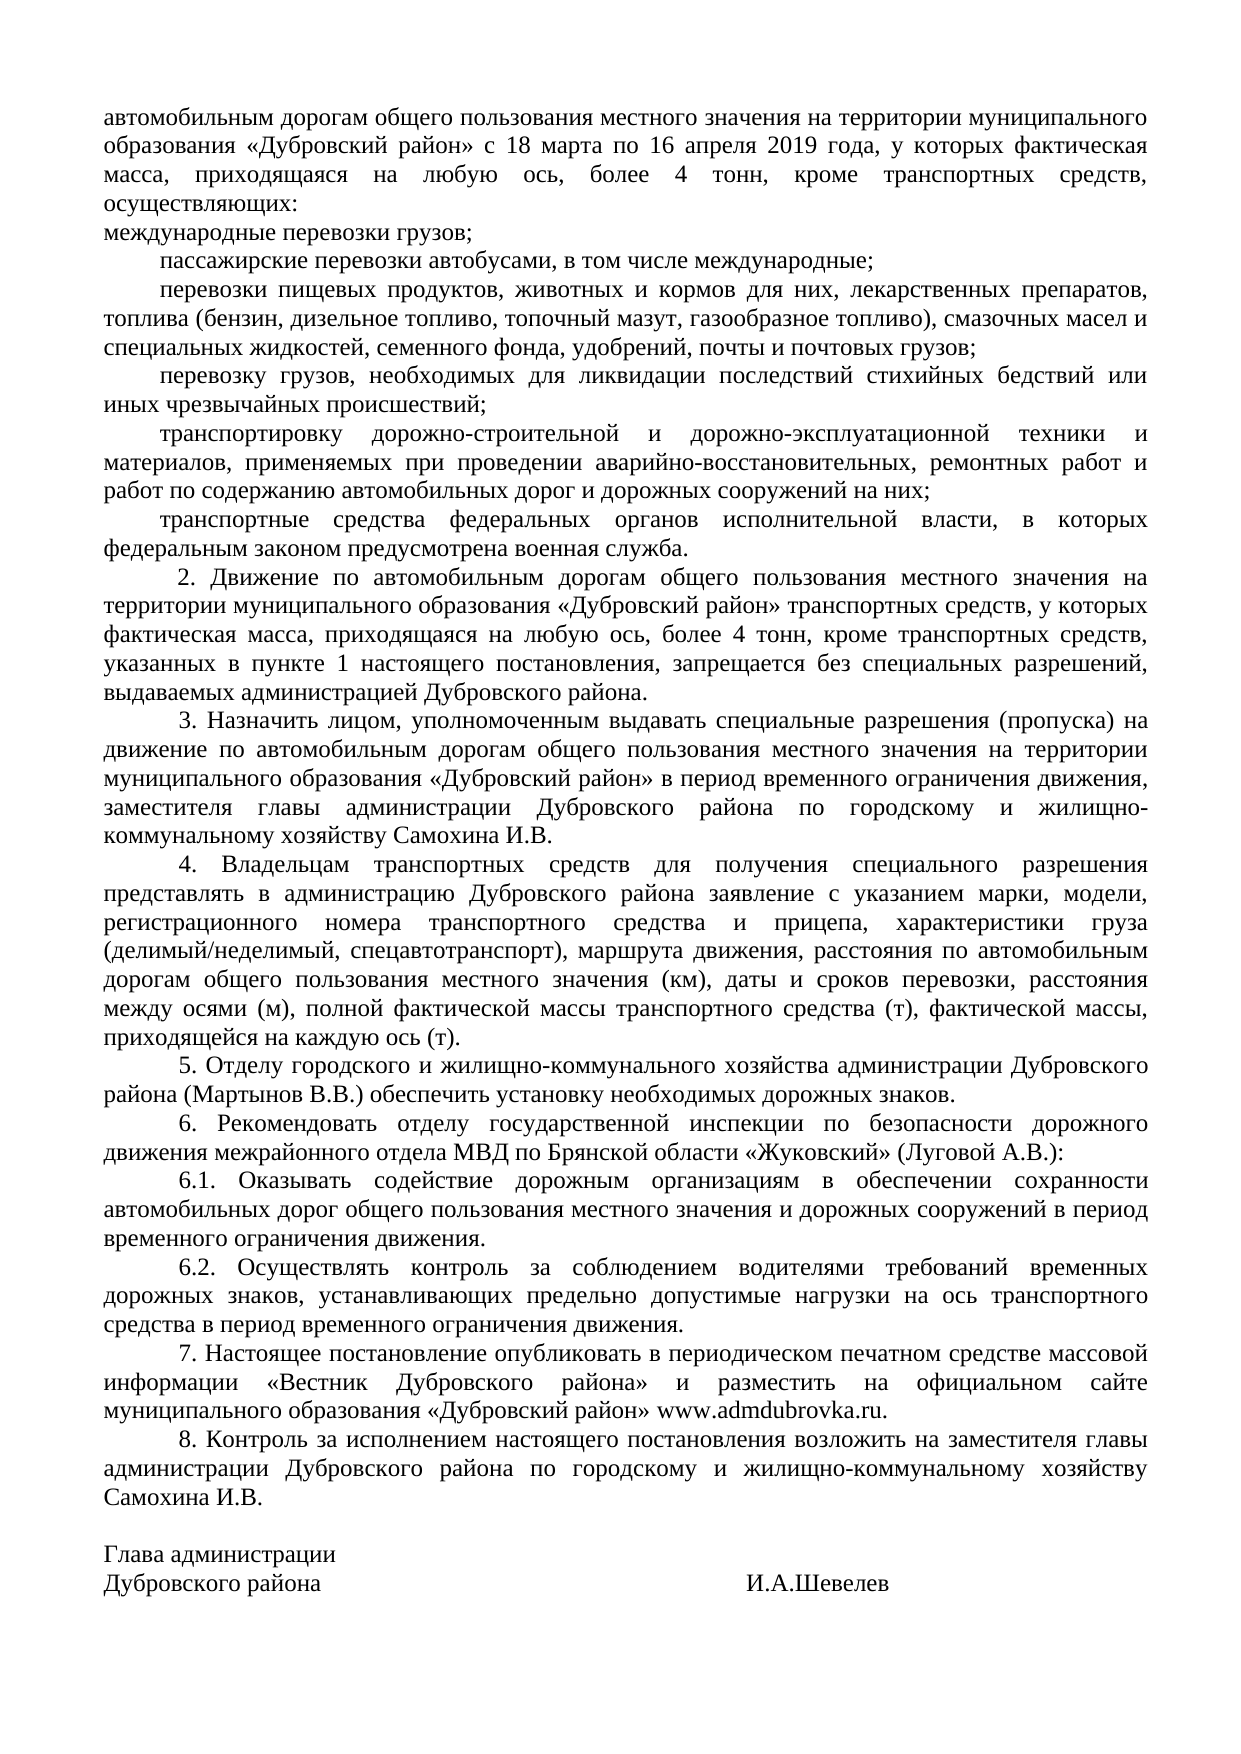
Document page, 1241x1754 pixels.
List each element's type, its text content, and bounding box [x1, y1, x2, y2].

text 5. Отделу городского и жилищно-коммунального хозяйства администрации Дубровского района (Мартынов В.В.) обеспечить установку необходимых дорожных знаков. [103, 1051, 1149, 1108]
text 6. Рекомендовать отделу государственной инспекции по безопасности дорожного движения межрайонного отдела МВД по Брянской области «Жуковский» (Луговой А.В.): [103, 1108, 1149, 1166]
text пассажирские перевозки автобусами, в том числе международные; [103, 246, 1149, 274]
text перевозки пищевых продуктов, животных и кормов для них, лекарственных препаратов, топлива (бензин, дизельное топливо, топочный мазут, газообразное топливо), смазочных масел и специальных жидкостей, семенного фонда, удобрений, почты и почтовых грузов; [103, 274, 1149, 361]
text 6.2. Осуществлять контроль за соблюдением водителями требований временных дорожных знаков, устанавливающих предельно допустимые нагрузки на ось транспортного средства в период временного ограничения движения. [103, 1252, 1149, 1338]
text 7. Настоящее постановление опубликовать в периодическом печатном средстве массовой информации «Вестник Дубровского района» и разместить на официальном сайте муниципального образования «Дубровский район» www.admdubrovka.ru. [103, 1338, 1149, 1424]
text 8. Контроль за исполнением настоящего постановления возложить на заместителя главы администрации Дубровского района по городскому и жилищно-коммунальному хозяйству Самохина И.В. [103, 1424, 1149, 1511]
text транспортировку дорожно-строительной и дорожно-эксплуатационной техники и материалов, применяемых при проведении аварийно-восстановительных, ремонтных работ и работ по содержанию автомобильных дорог и дорожных сооружений на них; [103, 418, 1149, 504]
text 6.1. Оказывать содействие дорожным организациям в обеспечении сохранности автомобильных дорог общего пользования местного значения и дорожных сооружений в период временного ограничения движения. [103, 1166, 1149, 1252]
text Дубровского района И.А.Шевелев [103, 1568, 1149, 1597]
text 4. Владельцам транспортных средств для получения специального разрешения представлять в администрацию Дубровского района заявление с указанием марки, модели, регистрационного номера транспортного средства и прицепа, характеристики груза (делимый/неделимый, спецавтотранспорт), маршрута движения, расстояния по автомобильным дорогам общего пользования местного значения (км), даты и сроков перевозки, расстояния между осями (м), полной фактической массы транспортного средства (т), фактической массы, приходящейся на каждую ось (т). [103, 849, 1149, 1051]
text Глава администрации [103, 1539, 1149, 1568]
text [103, 102, 1149, 246]
text перевозку грузов, необходимых для ликвидации последствий стихийных бедствий или иных чрезвычайных происшествий; [103, 361, 1149, 418]
text 2. Движение по автомобильным дорогам общего пользования местного значения на территории муниципального образования «Дубровский район» транспортных средств, у которых фактическая масса, приходящаяся на любую ось, более 4 тонн, кроме транспортных средств, указанных в пункте 1 настоящего постановления, запрещается без специальных разрешений, выдаваемых администрацией Дубровского района. [103, 562, 1149, 706]
text транспортные средства федеральных органов исполнительной власти, в которых федеральным законом предусмотрена военная служба. [103, 504, 1149, 562]
text 3. Назначить лицом, уполномоченным выдавать специальные разрешения (пропуска) на движение по автомобильным дорогам общего пользования местного значения на территории муниципального образования «Дубровский район» в период временного ограничения движения, заместителя главы администрации Дубровского района по городскому и жилищно-коммунальному хозяйству Самохина И.В. [103, 706, 1149, 849]
